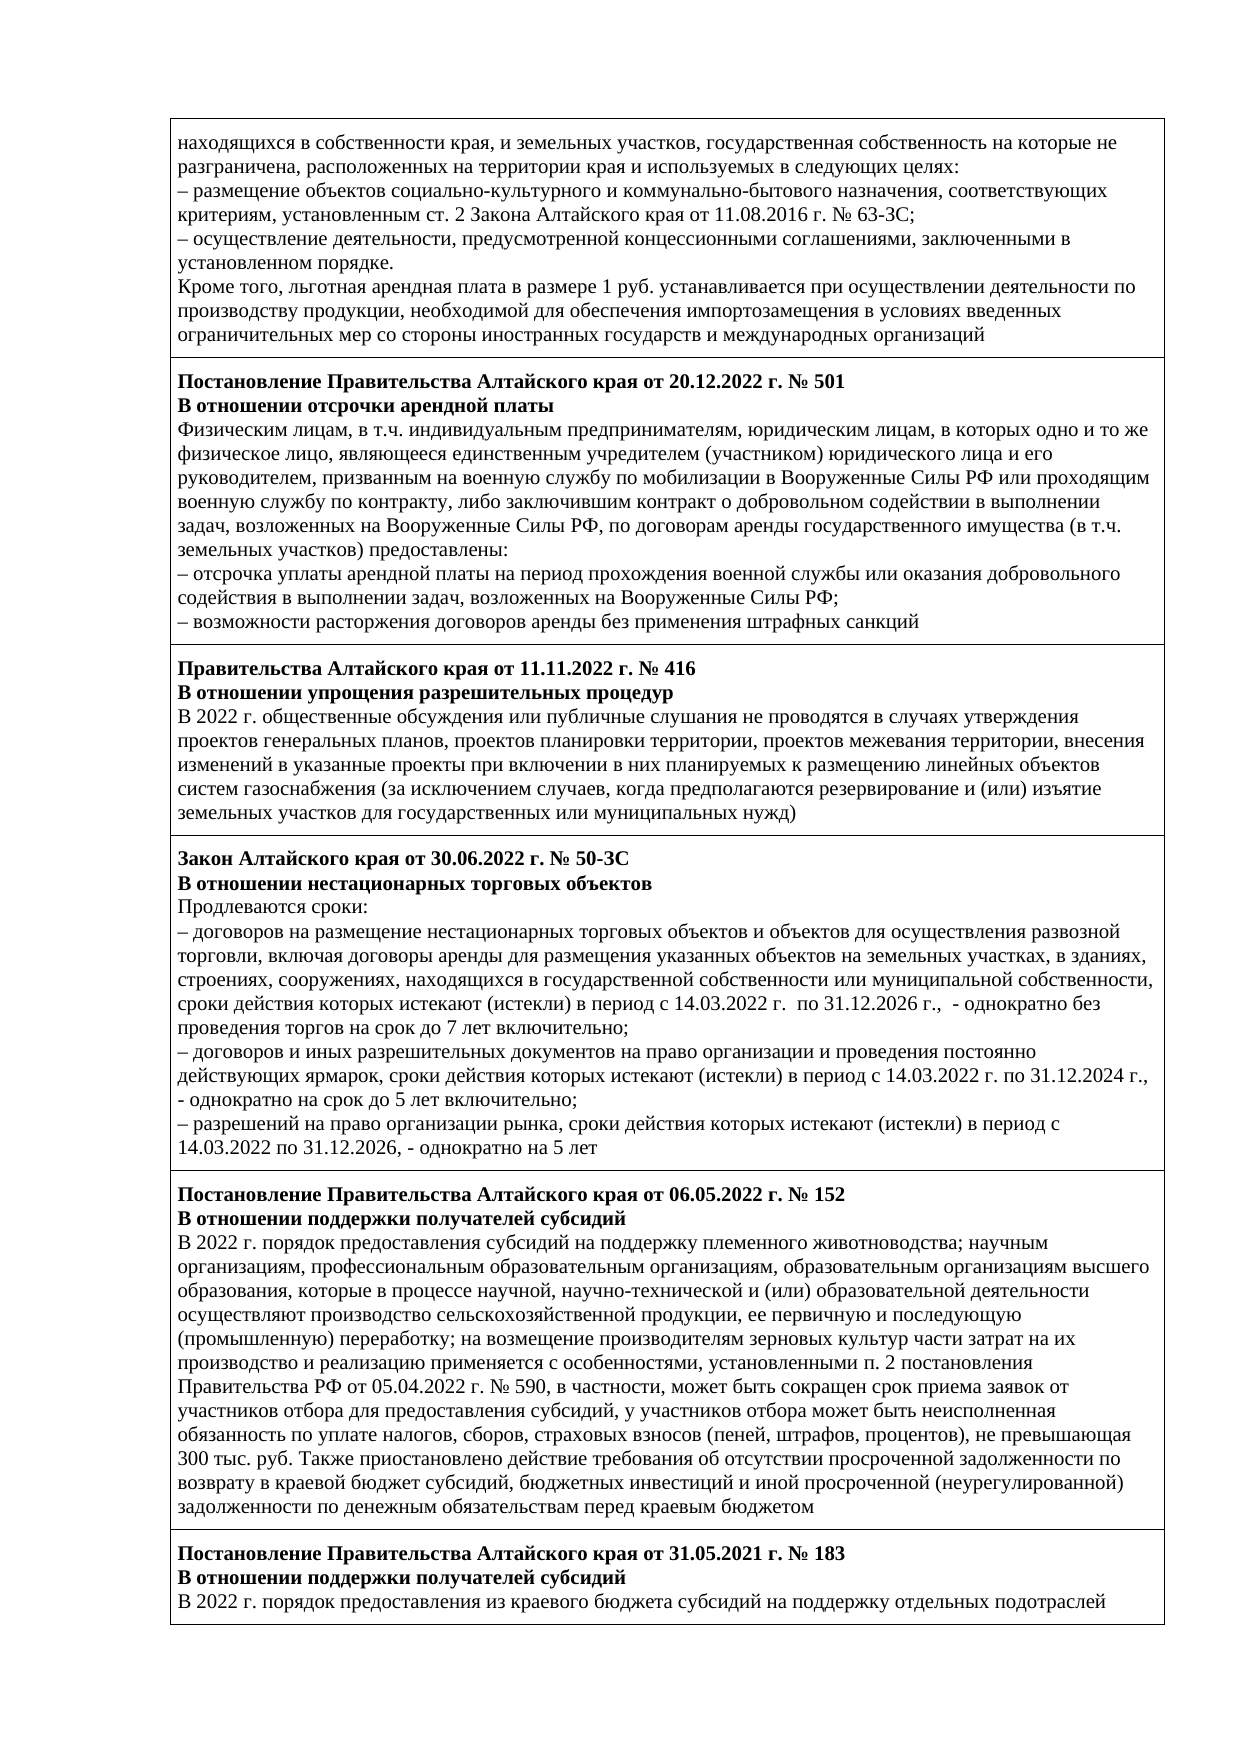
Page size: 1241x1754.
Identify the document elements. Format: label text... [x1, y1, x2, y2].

table_cell Закон Алтайского края от 30.06.2022 г. № 50-ЗС В отношении нестационарных торговых объектов Продлеваются сроки: – договоров на размещение нестационарных торговых объектов и объектов для осуществления развозной торговли, включая договоры аренды для размещения указанных объектов на земельных участках, в зданиях, строениях, сооружениях, находящихся в государственной собственности или муниципальной собственности, сроки действия которых истекают (истекли) в период с 14.03.2022 г. по 31.12.2026 г., - однократно без проведения торгов на срок до 7 лет включительно; – договоров и иных разрешительных документов на право организации и проведения постоянно действующих ярмарок, сроки действия которых истекают (истекли) в период с 14.03.2022 г. по 31.12.2024 г., - однократно на срок до 5 лет включительно; – разрешений на право организации рынка, сроки действия которых истекают (истекли) в период с 14.03.2022 по 31.12.2026, - однократно на 5 лет [171, 836, 1164, 1170]
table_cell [171, 119, 1164, 357]
table_cell Правительства Алтайского края от 11.11.2022 г. № 416 В отношении упрощения разрешительных процедур В 2022 г. общественные обсуждения или публичные слушания не проводятся в случаях утверждения проектов генеральных планов, проектов планировки территории, проектов межевания территории, внесения изменений в указанные проекты при включении в них планируемых к размещению линейных объектов систем газоснабжения (за исключением случаев, когда предполагаются резервирование и (или) изъятие земельных участков для государственных или муниципальных нужд) [171, 645, 1164, 835]
table_cell Постановление Правительства Алтайского края от 20.12.2022 г. № 501 В отношении отсрочки арендной платы Физическим лицам, в т.ч. индивидуальным предпринимателям, юридическим лицам, в которых одно и то же физическое лицо, являющееся единственным учредителем (участником) юридического лица и его руководителем, призванным на военную службу по мобилизации в Вооруженные Силы РФ или проходящим военную службу по контракту, либо заключившим контракт о добровольном содействии в выполнении задач, возложенных на Вооруженные Силы РФ, по договорам аренды государственного имущества (в т.ч. земельных участков) предоставлены: – отсрочка уплаты арендной платы на период прохождения военной службы или оказания добровольного содействия в выполнении задач, возложенных на Вооруженные Силы РФ; – возможности расторжения договоров аренды без применения штрафных санкций [171, 358, 1164, 644]
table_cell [171, 1530, 1164, 1623]
table_cell Постановление Правительства Алтайского края от 06.05.2022 г. № 152 В отношении поддержки получателей субсидий В 2022 г. порядок предоставления субсидий на поддержку племенного животноводства; научным организациям, профессиональным образовательным организациям, образовательным организациям высшего образования, которые в процессе научной, научно-технической и (или) образовательной деятельности осуществляют производство сельскохозяйственной продукции, ее первичную и последующую (промышленную) переработку; на возмещение производителям зерновых культур части затрат на их производство и реализацию применяется с особенностями, установленными п. 2 постановления Правительства РФ от 05.04.2022 г. № 590, в частности, может быть сокращен срок приема заявок от участников отбора для предоставления субсидий, у участников отбора может быть неисполненная обязанность по уплате налогов, сборов, страховых взносов (пеней, штрафов, процентов), не превышающая 300 тыс. руб. Также приостановлено действие требования об отсутствии просроченной задолженности по возврату в краевой бюджет субсидий, бюджетных инвестиций и иной просроченной (неурегулированной) задолженности по денежным обязательствам перед краевым бюджетом [171, 1171, 1164, 1529]
